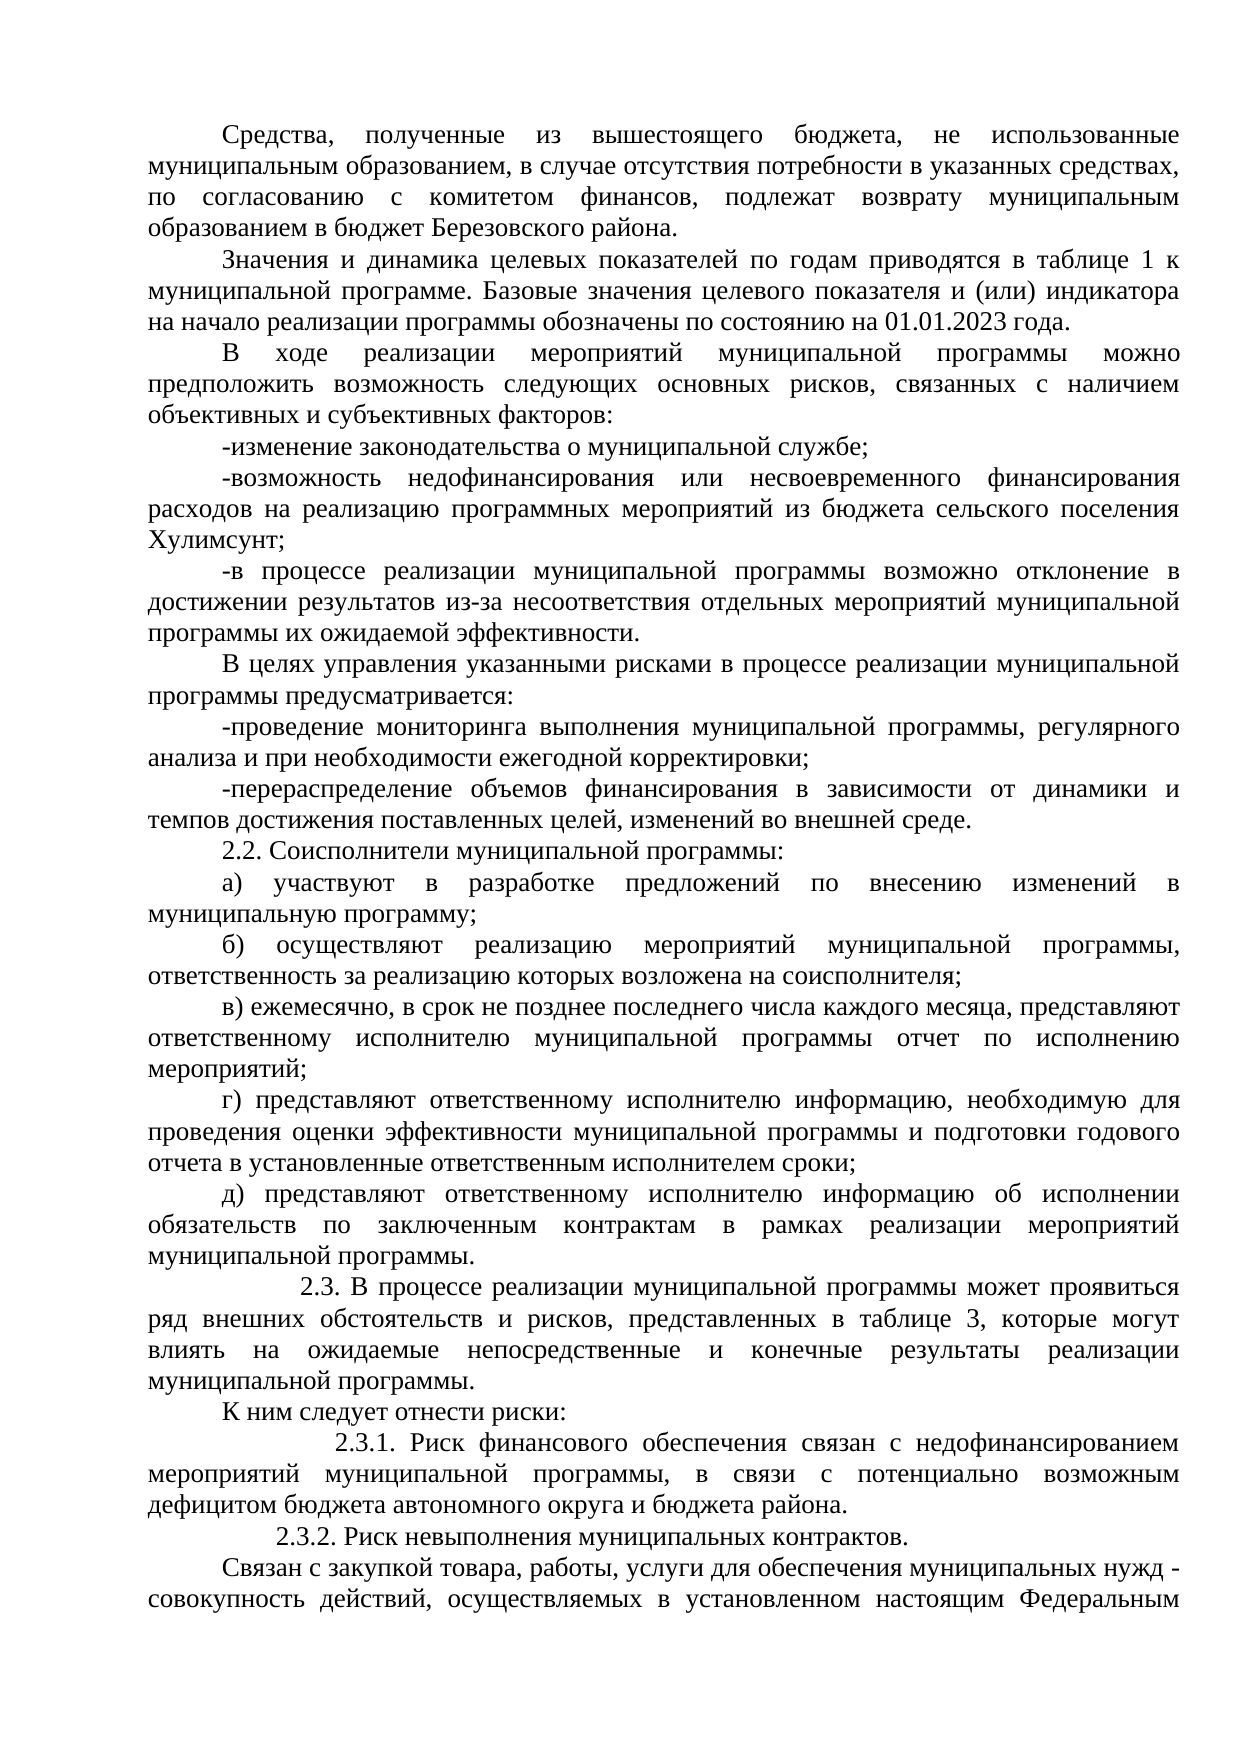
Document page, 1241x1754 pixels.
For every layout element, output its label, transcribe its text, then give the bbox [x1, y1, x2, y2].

text Средства, полученные из вышестоящего бюджета, не использованные муниципальным образованием, в случае отсутствия потребности в указанных средствах, по согласованию с комитетом финансов, подлежат возврату муниципальным образованием в бюджет Березовского района. [148, 118, 1181, 243]
text К ним следует отнести риски: [148, 1395, 1181, 1426]
text 2.3. В процессе реализации муниципальной программы может проявиться ряд внешних обстоятельств и рисков, представленных в таблице 3, которые могут влиять на ожидаемые непосредственные и конечные результаты реализации муниципальной программы. [148, 1271, 1181, 1395]
text 2.3.1. Риск финансового обеспечения связан с недофинансированием мероприятий муниципальной программы, в связи с потенциально возможным дефицитом бюджета автономного округа и бюджета района. [148, 1426, 1181, 1520]
text -перераспределение объемов финансирования в зависимости от динамики и темпов достижения поставленных целей, изменений во внешней среде. [148, 772, 1181, 834]
text Значения и динамика целевых показателей по годам приводятся в таблице 1 к муниципальной программе. Базовые значения целевого показателя и (или) индикатора на начало реализации программы обозначены по состоянию на 01.01.2023 года. [148, 243, 1181, 336]
text -изменение законодательства о муниципальной службе; [148, 429, 1181, 461]
text В ходе реализации мероприятий муниципальной программы можно предположить возможность следующих основных рисков, связанных с наличием объективных и субъективных факторов: [148, 336, 1181, 429]
text 2.2. Соисполнители муниципальной программы: [148, 834, 1181, 866]
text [148, 1551, 1181, 1613]
text -возможность недофинансирования или несвоевременного финансирования расходов на реализацию программных мероприятий из бюджета сельского поселения Хулимсунт; [148, 461, 1181, 554]
text б) осуществляют реализацию мероприятий муниципальной программы, ответственность за реализацию которых возложена на соисполнителя; [148, 928, 1181, 990]
text 2.3.2. Риск невыполнения муниципальных контрактов. [148, 1520, 1181, 1551]
text -в процессе реализации муниципальной программы возможно отклонение в достижении результатов из-за несоответствия отдельных мероприятий муниципальной программы их ожидаемой эффективности. [148, 554, 1181, 648]
text -проведение мониторинга выполнения муниципальной программы, регулярного анализа и при необходимости ежегодной корректировки; [148, 710, 1181, 772]
text в) ежемесячно, в срок не позднее последнего числа каждого месяца, представляют ответственному исполнителю муниципальной программы отчет по исполнению мероприятий; [148, 990, 1181, 1084]
text г) представляют ответственному исполнителю информацию, необходимую для проведения оценки эффективности муниципальной программы и подготовки годового отчета в установленные ответственным исполнителем сроки; [148, 1084, 1181, 1177]
text а) участвуют в разработке предложений по внесению изменений в муниципальную программу; [148, 866, 1181, 928]
text В целях управления указанными рисками в процессе реализации муниципальной программы предусматривается: [148, 648, 1181, 710]
text д) представляют ответственному исполнителю информацию об исполнении обязательств по заключенным контрактам в рамках реализации мероприятий муниципальной программы. [148, 1177, 1181, 1271]
